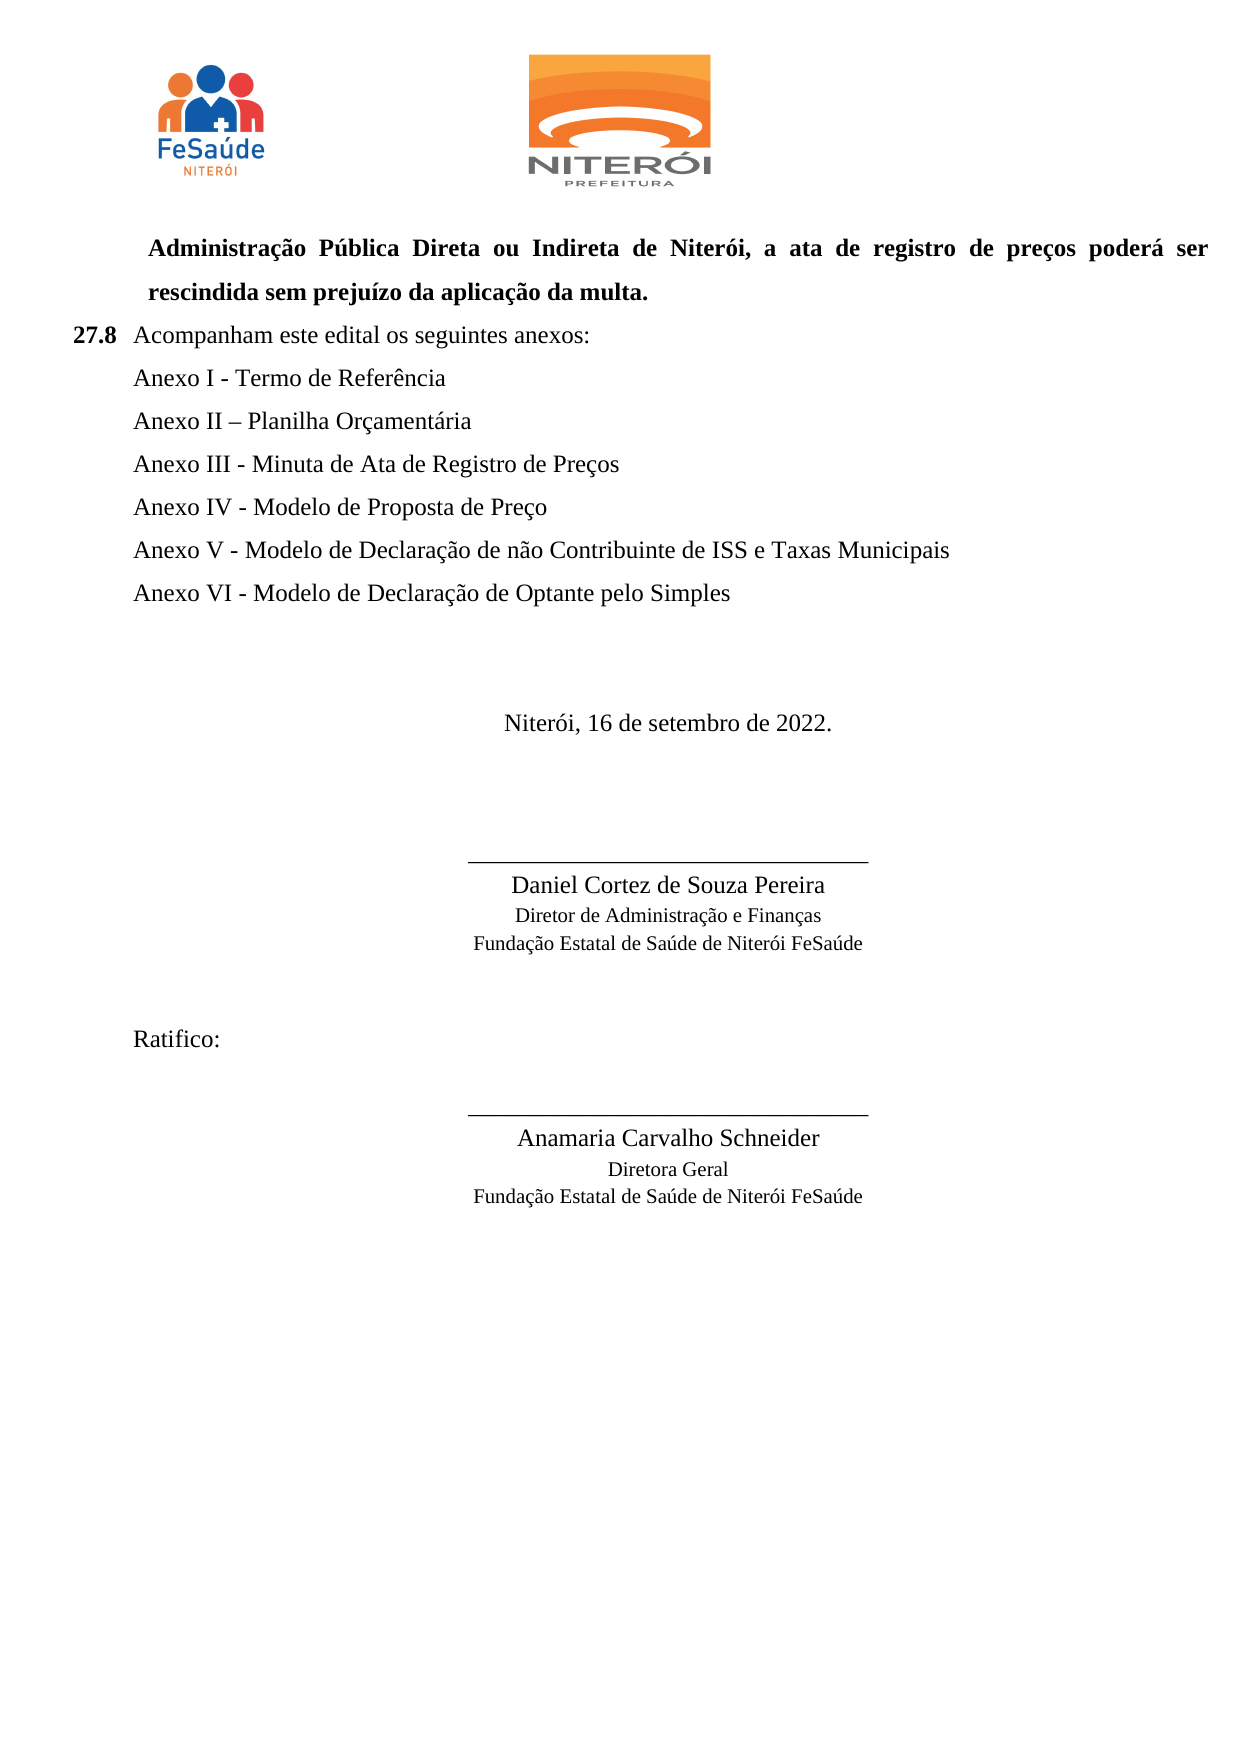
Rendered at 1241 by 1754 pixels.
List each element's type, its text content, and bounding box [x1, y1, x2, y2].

text ________________________________ [133, 837, 1203, 866]
text Anexo IV - Modelo de Proposta de Preço [133, 492, 1211, 521]
text ________________________________ [133, 1091, 1203, 1119]
list Acompanham este edital os seguintes anexos: [73, 320, 1211, 348]
text Anexo III - Minuta de Ata de Registro de Preços [133, 449, 1211, 478]
text Anexo V - Modelo de Declaração de não Contribuinte de ISS e Taxas Municipais [133, 535, 1211, 564]
text Anexo VI - Modelo de Declaração de Optante pelo Simples [133, 578, 1211, 607]
text Daniel Cortez de Souza Pereira [133, 870, 1203, 899]
text Fundação Estatal de Saúde de Niterói FeSaúde [133, 1184, 1203, 1208]
text Niterói, 16 de setembro de 2022. [133, 708, 1203, 737]
text Diretora Geral [133, 1157, 1203, 1181]
text Anexo II – Planilha Orçamentária [133, 406, 1211, 435]
text Ratifico: [133, 1024, 1203, 1053]
text Anexo I - Termo de Referência [133, 363, 1211, 392]
text Fundação Estatal de Saúde de Niterói FeSaúde [133, 931, 1203, 955]
text Anamaria Carvalho Schneider [133, 1123, 1203, 1152]
text Diretor de Administração e Finanças [133, 903, 1203, 927]
picture [132, 20, 284, 225]
